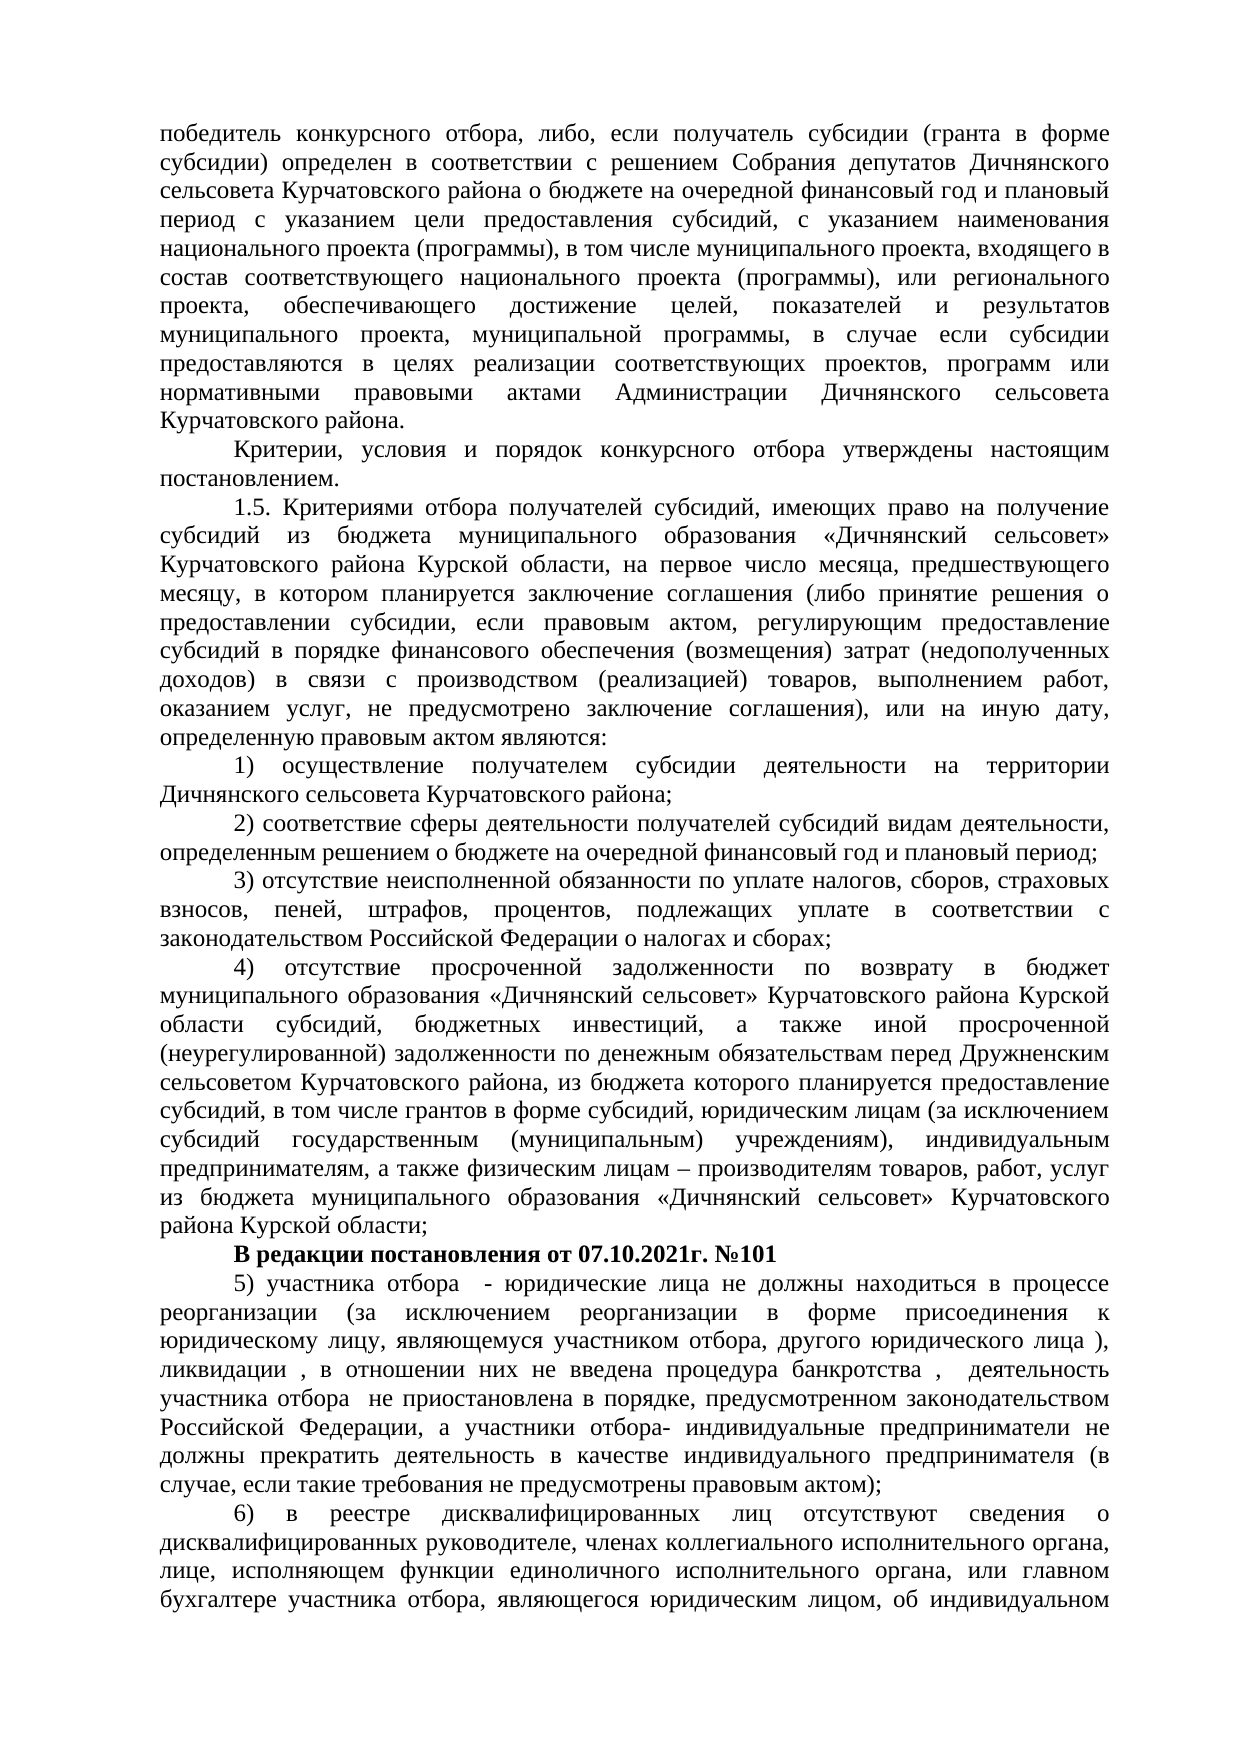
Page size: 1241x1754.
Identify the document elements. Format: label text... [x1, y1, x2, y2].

text 5) участника отбора - юридические лица не должны находиться в процессе реорганизации (за исключением реорганизации в форме присоединения к юридическому лицу, являющемуся участником отбора, другого юридического лица ), ликвидации , в отношении них не введена процедура банкротства , деятельность участника отбора не приостановлена в порядке, предусмотренном законодательством Российской Федерации, а участники отбора- индивидуальные предприниматели не должны прекратить деятельность в качестве индивидуального предпринимателя (в случае, если такие требования не предусмотрены правовым актом); [159, 1268, 1110, 1498]
text 1) осуществление получателем субсидии деятельности на территории Дичнянского сельсовета Курчатовского района; [159, 751, 1110, 808]
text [159, 1498, 1110, 1613]
text 1.5. Критериями отбора получателей субсидий, имеющих право на получение субсидий из бюджета муниципального образования «Дичнянский сельсовет» Курчатовского района Курской области, на первое число месяца, предшествующего месяцу, в котором планируется заключение соглашения (либо принятие решения о предоставлении субсидии, если правовым актом, регулирующим предоставление субсидий в порядке финансового обеспечения (возмещения) затрат (недополученных доходов) в связи с производством (реализацией) товаров, выполнением работ, оказанием услуг, не предусмотрено заключение соглашения), или на иную дату, определенную правовым актом являются: [159, 492, 1110, 751]
text 3) отсутствие неисполненной обязанности по уплате налогов, сборов, страховых взносов, пеней, штрафов, процентов, подлежащих уплате в соответствии с законодательством Российской Федерации о налогах и сборах; [159, 866, 1110, 952]
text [159, 118, 1110, 434]
text В редакции постановления от 07.10.2021г. №101 [159, 1239, 1110, 1268]
text Критерии, условия и порядок конкурсного отбора утверждены настоящим постановлением. [159, 434, 1110, 492]
text 2) соответствие сферы деятельности получателей субсидий видам деятельности, определенным решением о бюджете на очередной финансовый год и плановый период; [159, 808, 1110, 866]
text 4) отсутствие просроченной задолженности по возврату в бюджет муниципального образования «Дичнянский сельсовет» Курчатовского района Курской области субсидий, бюджетных инвестиций, а также иной просроченной (неурегулированной) задолженности по денежным обязательствам перед Дружненским сельсоветом Курчатовского района, из бюджета которого планируется предоставление субсидий, в том числе грантов в форме субсидий, юридическим лицам (за исключением субсидий государственным (муниципальным) учреждениям), индивидуальным предпринимателям, а также физическим лицам – производителям товаров, работ, услуг из бюджета муниципального образования «Дичнянский сельсовет» Курчатовского района Курской области; [159, 952, 1110, 1239]
